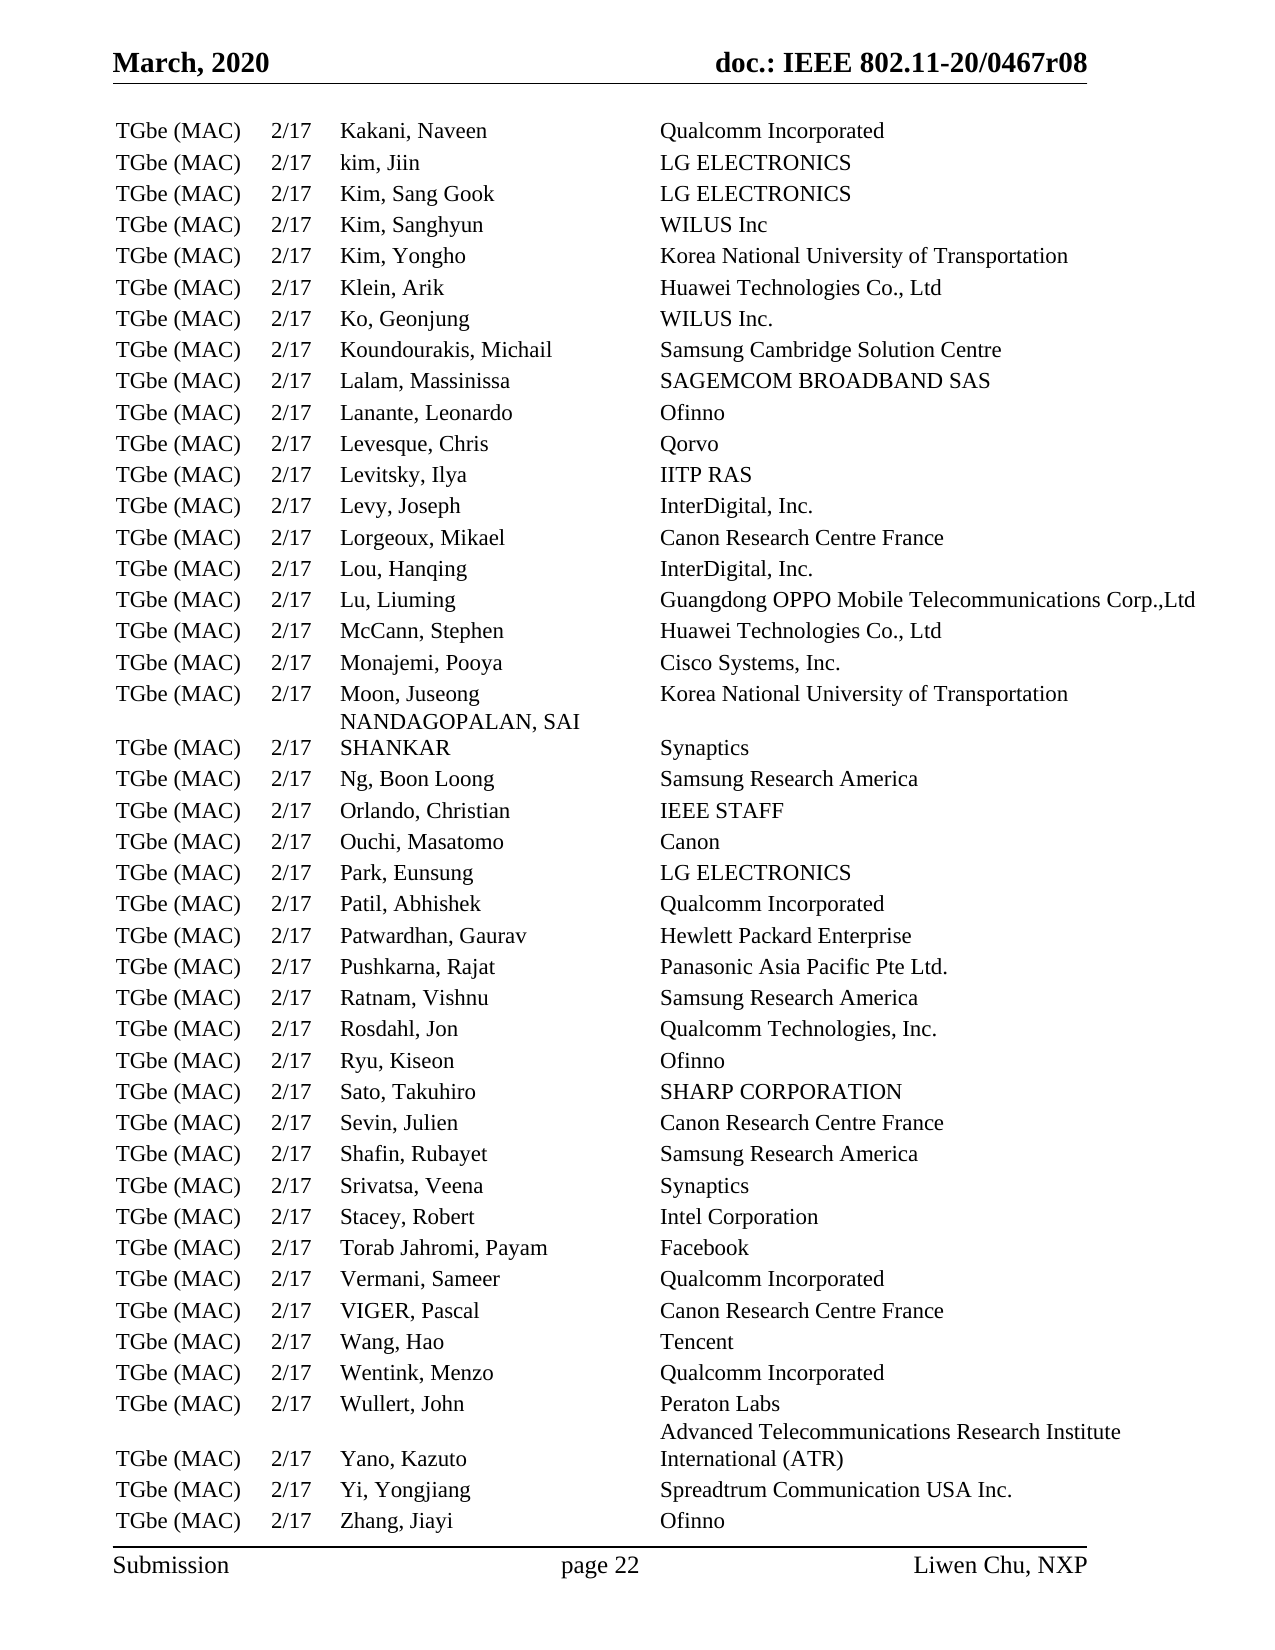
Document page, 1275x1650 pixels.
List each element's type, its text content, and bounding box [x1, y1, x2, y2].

table_cell TGbe (MAC) [113, 823, 244, 854]
table_cell 2/17 [244, 644, 338, 675]
table_cell 2/17 [244, 886, 338, 917]
table_cell Qualcomm Incorporated [659, 1261, 1239, 1292]
table_cell Orlando, Christian [338, 792, 658, 823]
table_cell Yi, Yongjiang [338, 1471, 658, 1502]
table_cell 2/17 [244, 581, 338, 612]
table_cell Rosdahl, Jon [338, 1011, 658, 1042]
table_cell Kim, Yongho [338, 238, 658, 269]
table_cell Srivatsa, Veena [338, 1167, 658, 1198]
table_cell Wullert, John [338, 1386, 658, 1417]
table_cell Ofinno [659, 394, 1239, 425]
table_cell Spreadtrum Communication USA Inc. [659, 1471, 1239, 1502]
table_cell TGbe (MAC) [113, 550, 244, 581]
table_cell IEEE STAFF [659, 792, 1239, 823]
table_cell Shafin, Rubayet [338, 1136, 658, 1167]
table_cell TGbe (MAC) [113, 917, 244, 948]
table_cell 2/17 [244, 1011, 338, 1042]
table_cell TGbe (MAC) [113, 394, 244, 425]
table_cell SHARP CORPORATION [659, 1073, 1239, 1104]
table_cell 2/17 [244, 823, 338, 854]
table_cell TGbe (MAC) [113, 1011, 244, 1042]
table_cell TGbe (MAC) [113, 854, 244, 886]
table_cell InterDigital, Inc. [659, 550, 1239, 581]
table_cell Patil, Abhishek [338, 886, 658, 917]
table_cell TGbe (MAC) [113, 1136, 244, 1167]
table_cell 2/17 [244, 854, 338, 886]
table_cell Wentink, Menzo [338, 1354, 658, 1386]
table_cell Lou, Hanqing [338, 550, 658, 581]
table_cell TGbe (MAC) [113, 948, 244, 979]
table_cell 2/17 [244, 144, 338, 175]
table_cell Vermani, Sameer [338, 1261, 658, 1292]
table_cell IITP RAS [659, 456, 1239, 487]
table_cell Monajemi, Pooya [338, 644, 658, 675]
table_cell Ratnam, Vishnu [338, 979, 658, 1011]
table_cell WILUS Inc [659, 206, 1239, 237]
table_cell TGbe (MAC) [113, 1471, 244, 1502]
table_cell TGbe (MAC) [113, 886, 244, 917]
table_cell 2/17 [244, 979, 338, 1011]
table_cell 2/17 [244, 1471, 338, 1502]
table_cell TGbe (MAC) [113, 206, 244, 237]
table_cell TGbe (MAC) [113, 113, 244, 144]
table_cell Pushkarna, Rajat [338, 948, 658, 979]
table_cell TGbe (MAC) [113, 425, 244, 456]
table_cell Samsung Research America [659, 1136, 1239, 1167]
table_cell Qualcomm Technologies, Inc. [659, 1011, 1239, 1042]
table_cell TGbe (MAC) [113, 979, 244, 1011]
table_cell Canon Research Centre France [659, 519, 1239, 550]
table_cell Patwardhan, Gaurav [338, 917, 658, 948]
table_cell Levesque, Chris [338, 425, 658, 456]
table_cell TGbe (MAC) [113, 644, 244, 675]
table_cell 2/17 [244, 300, 338, 331]
table_cell 2/17 [244, 613, 338, 644]
table_cell Qualcomm Incorporated [659, 113, 1239, 144]
table_cell TGbe (MAC) [113, 1261, 244, 1292]
table_cell 2/17 [244, 1354, 338, 1386]
table_cell TGbe (MAC) [113, 761, 244, 792]
table_cell Qualcomm Incorporated [659, 1354, 1239, 1386]
table_cell Kim, Sanghyun [338, 206, 658, 237]
table_cell 2/17 [244, 175, 338, 206]
table_cell Advanced Telecommunications Research Institute International (ATR) [659, 1417, 1239, 1471]
table_cell Moon, Juseong [338, 675, 658, 706]
table_cell 2/17 [244, 1261, 338, 1292]
table_cell TGbe (MAC) [113, 175, 244, 206]
table_cell Intel Corporation [659, 1198, 1239, 1229]
table_cell Park, Eunsung [338, 854, 658, 886]
table_cell TGbe (MAC) [113, 613, 244, 644]
table_cell TGbe (MAC) [113, 1198, 244, 1229]
table_cell 2/17 [244, 792, 338, 823]
table_cell TGbe (MAC) [113, 706, 244, 761]
table_cell TGbe (MAC) [113, 581, 244, 612]
table_cell 2/17 [244, 206, 338, 237]
table_cell 2/17 [244, 394, 338, 425]
table_cell TGbe (MAC) [113, 1386, 244, 1417]
table_cell TGbe (MAC) [113, 675, 244, 706]
table_cell Levy, Joseph [338, 488, 658, 519]
table_cell Yano, Kazuto [338, 1417, 658, 1471]
table_cell Kim, Sang Gook [338, 175, 658, 206]
table_cell LG ELECTRONICS [659, 144, 1239, 175]
table_cell Sevin, Julien [338, 1104, 658, 1136]
table_cell Tencent [659, 1323, 1239, 1354]
table_cell 2/17 [244, 1167, 338, 1198]
table_cell Hewlett Packard Enterprise [659, 917, 1239, 948]
table_cell LG ELECTRONICS [659, 175, 1239, 206]
table_cell 2/17 [244, 1104, 338, 1136]
table_cell Guangdong OPPO Mobile Telecommunications Corp.,Ltd [659, 581, 1239, 612]
table_cell InterDigital, Inc. [659, 488, 1239, 519]
table_cell Synaptics [659, 1167, 1239, 1198]
table_cell 2/17 [244, 1386, 338, 1417]
table_cell Torab Jahromi, Payam [338, 1229, 658, 1261]
table_cell Canon [659, 823, 1239, 854]
table_cell McCann, Stephen [338, 613, 658, 644]
table_cell TGbe (MAC) [113, 1104, 244, 1136]
table_cell Korea National University of Transportation [659, 675, 1239, 706]
table_cell Qorvo [659, 425, 1239, 456]
table_cell TGbe (MAC) [113, 363, 244, 394]
table_cell 2/17 [244, 761, 338, 792]
table_cell 2/17 [244, 269, 338, 300]
table_cell TGbe (MAC) [113, 1167, 244, 1198]
table_cell Lu, Liuming [338, 581, 658, 612]
table_cell kim, Jiin [338, 144, 658, 175]
table_cell Lorgeoux, Mikael [338, 519, 658, 550]
table_cell 2/17 [244, 1042, 338, 1073]
table_cell Samsung Cambridge Solution Centre [659, 331, 1239, 362]
table_cell TGbe (MAC) [113, 331, 244, 362]
table_cell Samsung Research America [659, 979, 1239, 1011]
table_cell TGbe (MAC) [113, 1323, 244, 1354]
table_cell NANDAGOPALAN, SAI SHANKAR [338, 706, 658, 761]
table_cell Cisco Systems, Inc. [659, 644, 1239, 675]
table_cell 2/17 [244, 1323, 338, 1354]
table_cell 2/17 [244, 706, 338, 761]
table_cell 2/17 [244, 331, 338, 362]
table_cell Stacey, Robert [338, 1198, 658, 1229]
table_cell Qualcomm Incorporated [659, 886, 1239, 917]
table_cell 2/17 [244, 550, 338, 581]
table_cell Zhang, Jiayi [338, 1502, 658, 1533]
table_cell Facebook [659, 1229, 1239, 1261]
table_cell Synaptics [659, 706, 1239, 761]
table_cell 2/17 [244, 675, 338, 706]
table_cell 2/17 [244, 238, 338, 269]
table_cell Klein, Arik [338, 269, 658, 300]
table_cell Samsung Research America [659, 761, 1239, 792]
table_cell Canon Research Centre France [659, 1292, 1239, 1323]
table_cell SAGEMCOM BROADBAND SAS [659, 363, 1239, 394]
table_cell TGbe (MAC) [113, 1292, 244, 1323]
table_cell Ng, Boon Loong [338, 761, 658, 792]
table_cell 2/17 [244, 948, 338, 979]
table_cell 2/17 [244, 1229, 338, 1261]
table_cell Peraton Labs [659, 1386, 1239, 1417]
table_cell TGbe (MAC) [113, 300, 244, 331]
table_cell Ofinno [659, 1502, 1239, 1533]
table_cell 2/17 [244, 456, 338, 487]
table_cell 2/17 [244, 113, 338, 144]
table_cell TGbe (MAC) [113, 456, 244, 487]
table_cell Huawei Technologies Co., Ltd [659, 269, 1239, 300]
table_cell Korea National University of Transportation [659, 238, 1239, 269]
table_cell 2/17 [244, 519, 338, 550]
table_cell VIGER, Pascal [338, 1292, 658, 1323]
table_cell TGbe (MAC) [113, 269, 244, 300]
table_cell Ryu, Kiseon [338, 1042, 658, 1073]
table_cell 2/17 [244, 1292, 338, 1323]
table_cell 2/17 [244, 425, 338, 456]
table_cell 2/17 [244, 1073, 338, 1104]
table_cell Sato, Takuhiro [338, 1073, 658, 1104]
table_cell TGbe (MAC) [113, 1417, 244, 1471]
table_cell Ofinno [659, 1042, 1239, 1073]
table_cell Ouchi, Masatomo [338, 823, 658, 854]
table_cell Huawei Technologies Co., Ltd [659, 613, 1239, 644]
table_cell TGbe (MAC) [113, 1354, 244, 1386]
table_cell TGbe (MAC) [113, 1502, 244, 1533]
table_cell LG ELECTRONICS [659, 854, 1239, 886]
table_cell Canon Research Centre France [659, 1104, 1239, 1136]
table_cell TGbe (MAC) [113, 792, 244, 823]
table_cell TGbe (MAC) [113, 1042, 244, 1073]
table_cell 2/17 [244, 1502, 338, 1533]
table_cell Lanante, Leonardo [338, 394, 658, 425]
table_cell Lalam, Massinissa [338, 363, 658, 394]
table_cell Kakani, Naveen [338, 113, 658, 144]
table_cell TGbe (MAC) [113, 519, 244, 550]
table_cell Panasonic Asia Pacific Pte Ltd. [659, 948, 1239, 979]
table_cell TGbe (MAC) [113, 1073, 244, 1104]
table_cell 2/17 [244, 363, 338, 394]
table_cell 2/17 [244, 1417, 338, 1471]
table_cell 2/17 [244, 488, 338, 519]
table_cell Wang, Hao [338, 1323, 658, 1354]
table_cell WILUS Inc. [659, 300, 1239, 331]
table_cell TGbe (MAC) [113, 488, 244, 519]
table_cell TGbe (MAC) [113, 1229, 244, 1261]
table_cell Koundourakis, Michail [338, 331, 658, 362]
table_cell TGbe (MAC) [113, 238, 244, 269]
table_cell 2/17 [244, 917, 338, 948]
table_cell 2/17 [244, 1136, 338, 1167]
table_cell Ko, Geonjung [338, 300, 658, 331]
table_cell Levitsky, Ilya [338, 456, 658, 487]
table_cell TGbe (MAC) [113, 144, 244, 175]
table_cell 2/17 [244, 1198, 338, 1229]
